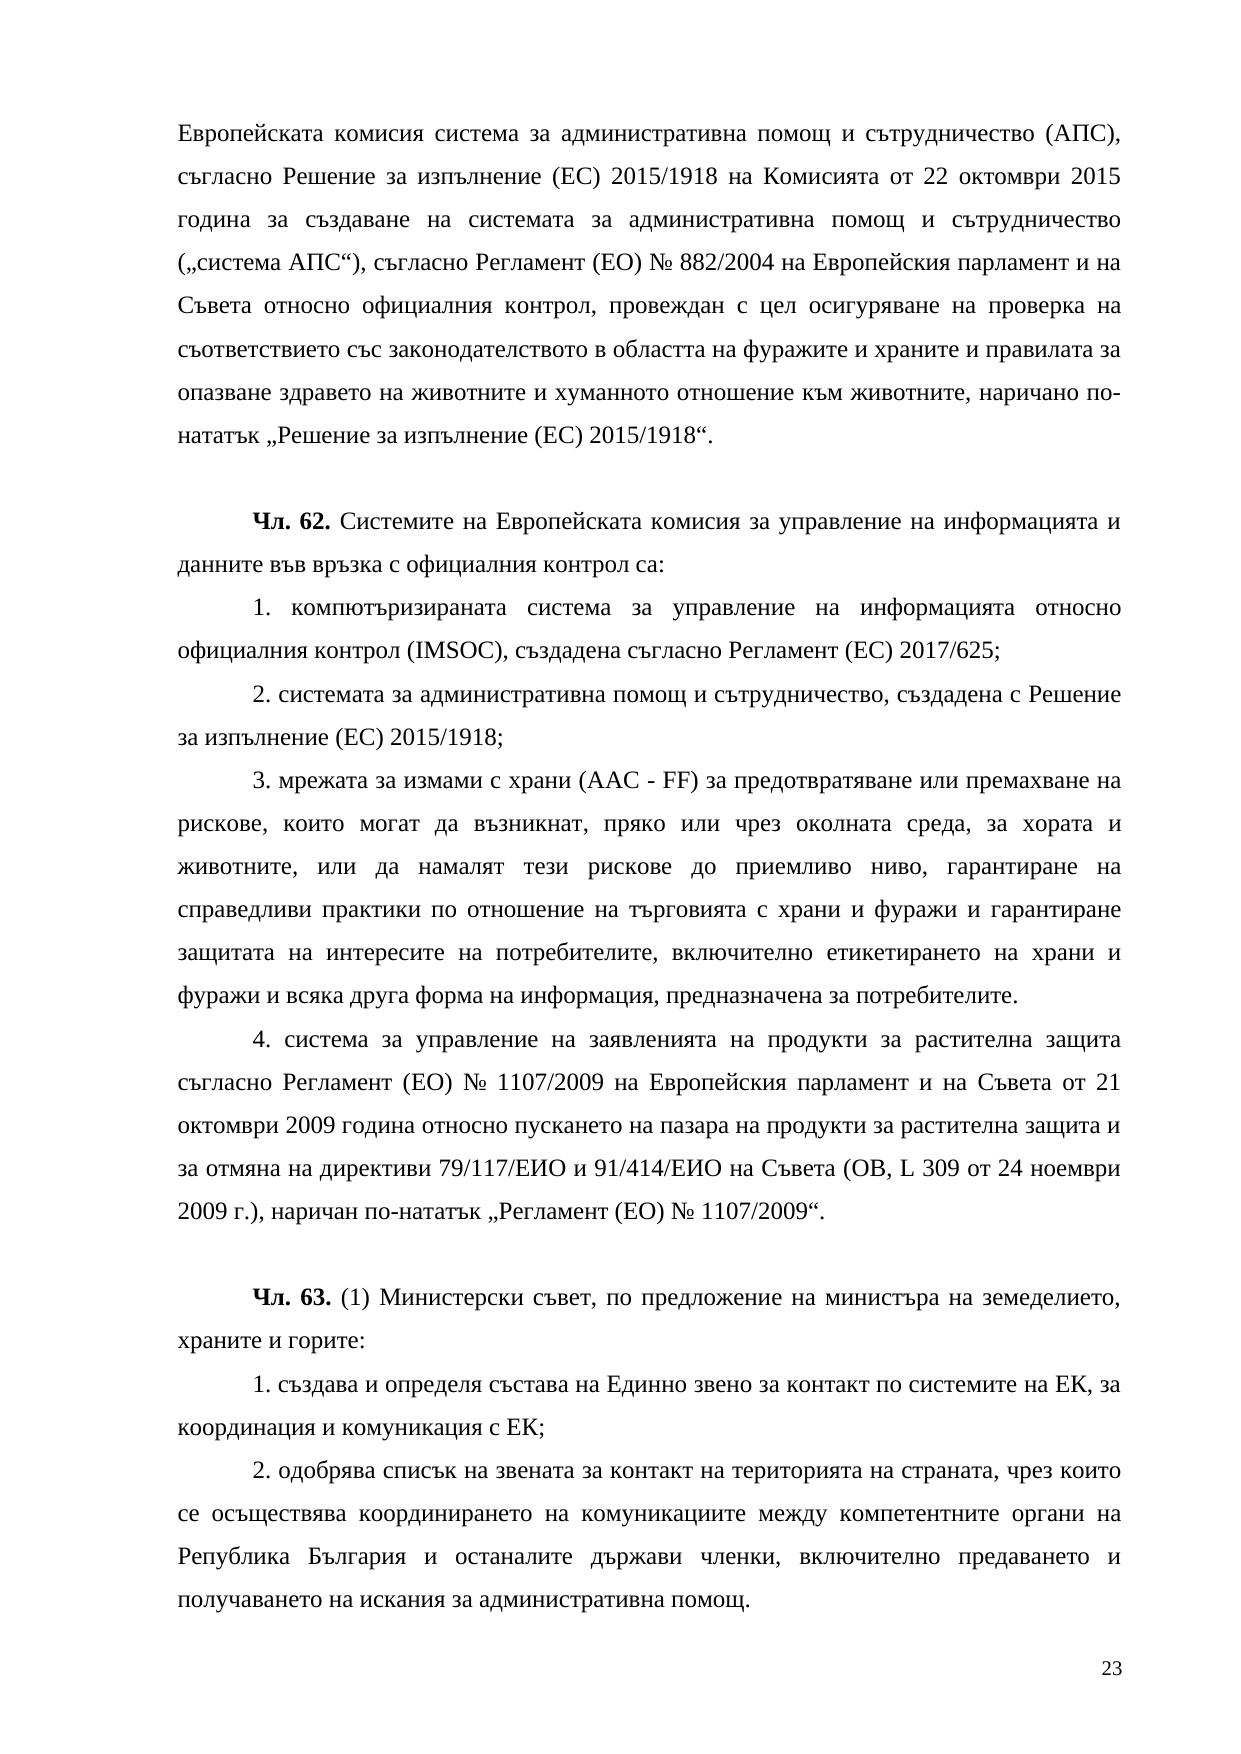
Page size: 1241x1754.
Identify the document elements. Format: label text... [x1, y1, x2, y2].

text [177, 118, 1122, 449]
text 2. системата за административна помощ и сътрудничество, създадена с Решение за изпълнение (ЕС) 2015/1918; [177, 679, 1122, 751]
text 4. система за управление на заявленията на продукти за растителна защита съгласно Регламент (ЕО) № 1107/2009 на Европейския парламент и на Съвета от 21 октомври 2009 година относно пускането на пазара на продукти за растителна защита и за отмяна на директиви 79/117/ЕИО и 91/414/ЕИО на Съвета (OB, L 309 от 24 ноември 2009 г.), наричан по-нататък „Регламент (ЕО) № 1107/2009“. [177, 1024, 1122, 1225]
text Чл. 62. Системите на Европейската комисия за управление на информацията и данните във връзка с официалния контрол са: [177, 506, 1122, 578]
text 1. създава и определя състава на Единно звено за контакт по системите на ЕК, за координация и комуникация с ЕК; [177, 1369, 1122, 1441]
text 3. мрежата за измами с храни (AAC - FF) за предотвратяване или премахване на рискове, които могат да възникнат, пряко или чрез околната среда, за хората и животните, или да намалят тези рискове до приемливо ниво, гарантиране на справедливи практики по отношение на търговията с храни и фуражи и гарантиране защитата на интересите на потребителите, включително етикетирането на храни и фуражи и всяка друга форма на информация, предназначена за потребителите. [177, 765, 1122, 1009]
text 1. компютъризираната система за управление на информацията относно официалния контрол (IMSOC), създадена съгласно Регламент (EС) 2017/625; [177, 592, 1122, 664]
text 2. одобрява списък на звената за контакт на територията на страната, чрез които се осъществява координирането на комуникациите между компетентните органи на Република България и останалите държави членки, включително предаването и получаването на искания за административна помощ. [177, 1455, 1122, 1613]
text Чл. 63. (1) Министерски съвет, по предложение на министъра на земеделието, храните и горите: [177, 1282, 1122, 1354]
